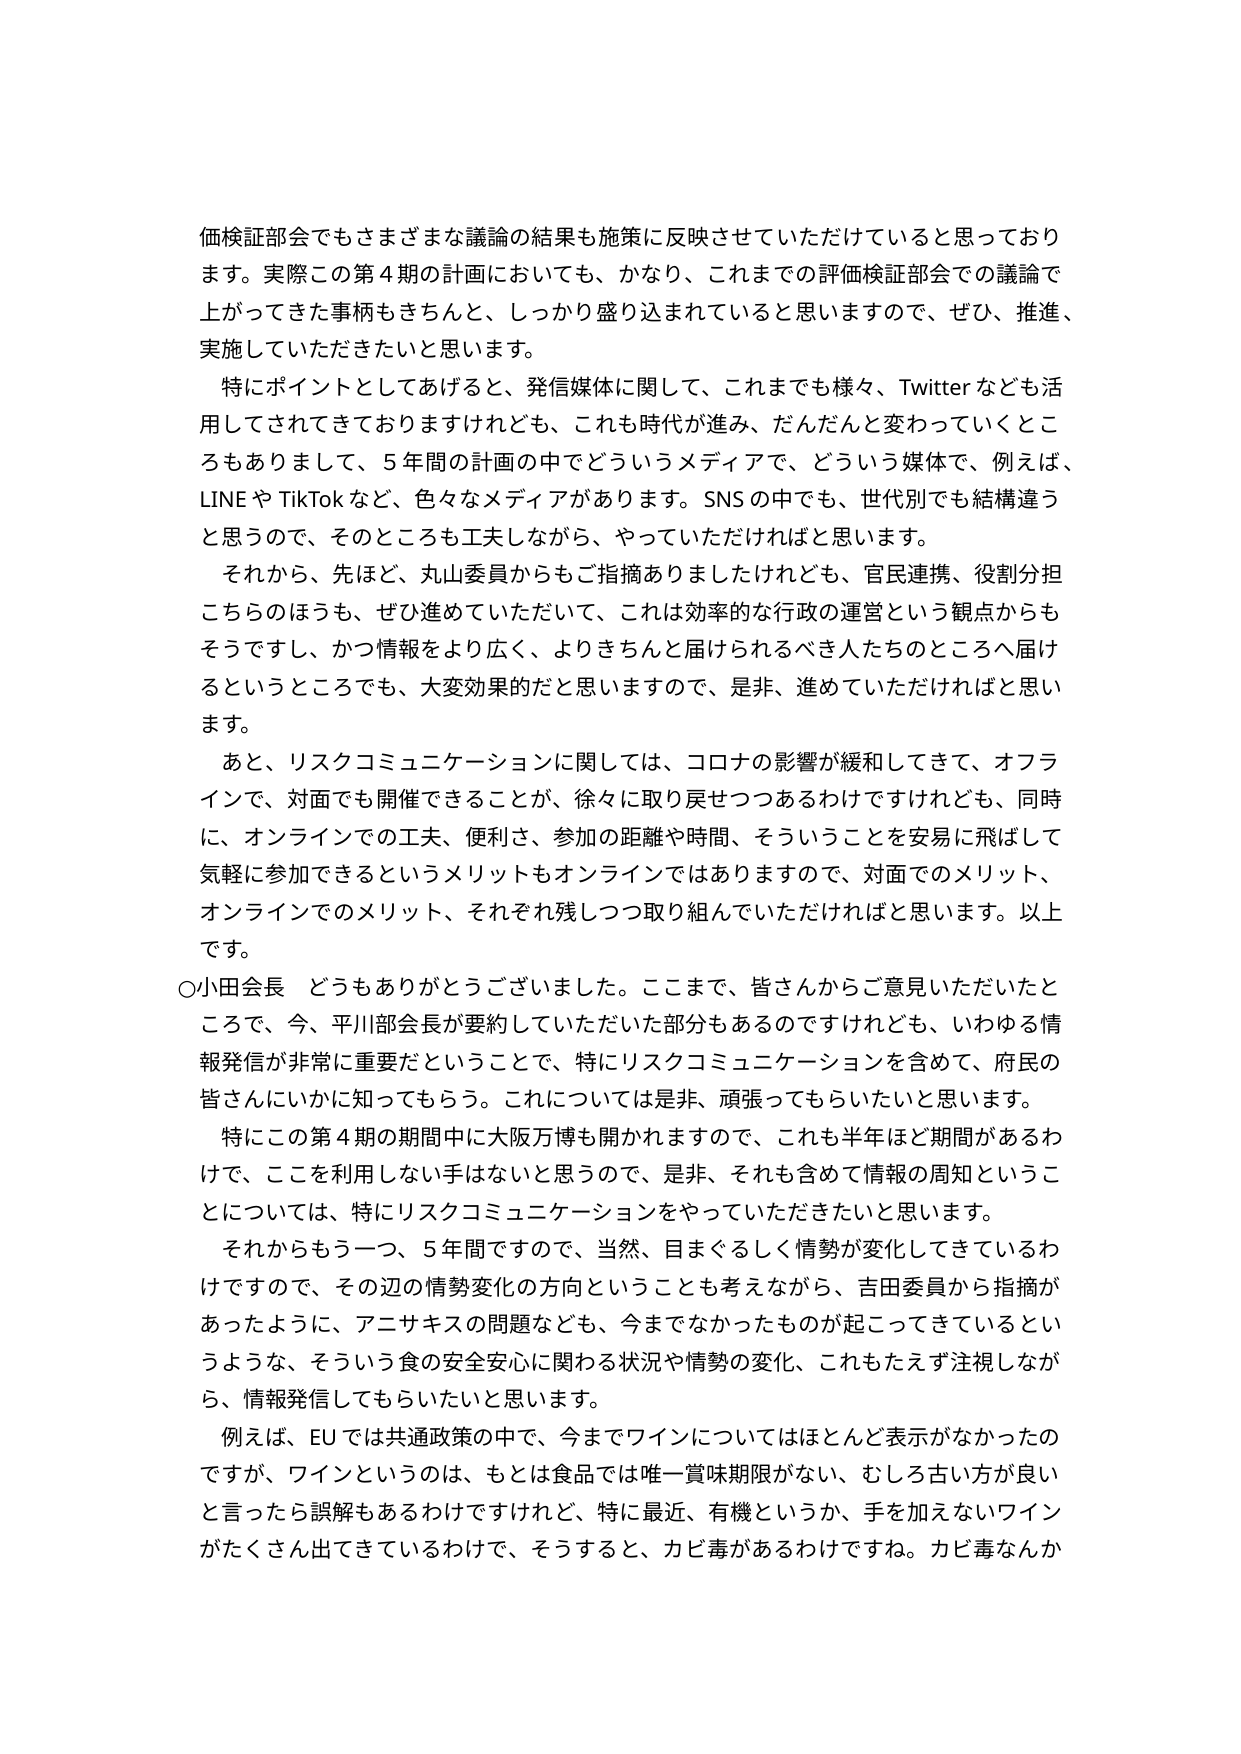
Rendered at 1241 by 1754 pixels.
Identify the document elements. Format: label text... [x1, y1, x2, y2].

text 特にポイントとしてあげると、発信媒体に関して、これまでも様々、Twitterなども活用してされてきておりますけれども、これも時代が進み、だんだんと変わっていくところもありまして、５年間の計画の中でどういうメディアで、どういう媒体で、例えば、LINEやTikTokなど、色々なメディアがあります。SNSの中でも、世代別でも結構違うと思うので、そのところも工夫しながら、やっていただければと思います。 [177, 367, 1063, 554]
text あと、リスクコミュニケーションに関しては、コロナの影響が緩和してきて、オフラインで、対面でも開催できることが、徐々に取り戻せつつあるわけですけれども、同時に、オンラインでの工夫、便利さ、参加の距離や時間、そういうことを安易に飛ばして気軽に参加できるというメリットもオンラインではありますので、対面でのメリット、オンラインでのメリット、それぞれ残しつつ取り組んでいただければと思います。以上です。 [177, 742, 1063, 967]
text それからもう一つ、５年間ですので、当然、目まぐるしく情勢が変化してきているわけですので、その辺の情勢変化の方向ということも考えながら、吉田委員から指摘があったように、アニサキスの問題なども、今までなかったものが起こってきているというような、そういう食の安全安心に関わる状況や情勢の変化、これもたえず注視しながら、情報発信してもらいたいと思います。 [177, 1229, 1063, 1417]
text それから、先ほど、丸山委員からもご指摘ありましたけれども、官民連携、役割分担、こちらのほうも、ぜひ進めていただいて、これは効率的な行政の運営という観点からもそうですし、かつ情報をより広く、よりきちんと届けられるべき人たちのところへ届けるというところでも、大変効果的だと思いますので、是非、進めていただければと思います。 [177, 554, 1063, 742]
text ○小田会長 どうもありがとうございました。ここまで、皆さんからご意見いただいたところで、今、平川部会長が要約していただいた部分もあるのですけれども、いわゆる情報発信が非常に重要だということで、特にリスクコミュニケーションを含めて、府民の皆さんにいかに知ってもらう。これについては是非、頑張ってもらいたいと思います。 [177, 967, 1063, 1117]
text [177, 217, 1063, 367]
text 特にこの第４期の期間中に大阪万博も開かれますので、これも半年ほど期間があるわけで、ここを利用しない手はないと思うので、是非、それも含めて情報の周知ということについては、特にリスクコミュニケーションをやっていただきたいと思います。 [177, 1117, 1063, 1229]
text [177, 1417, 1063, 1567]
